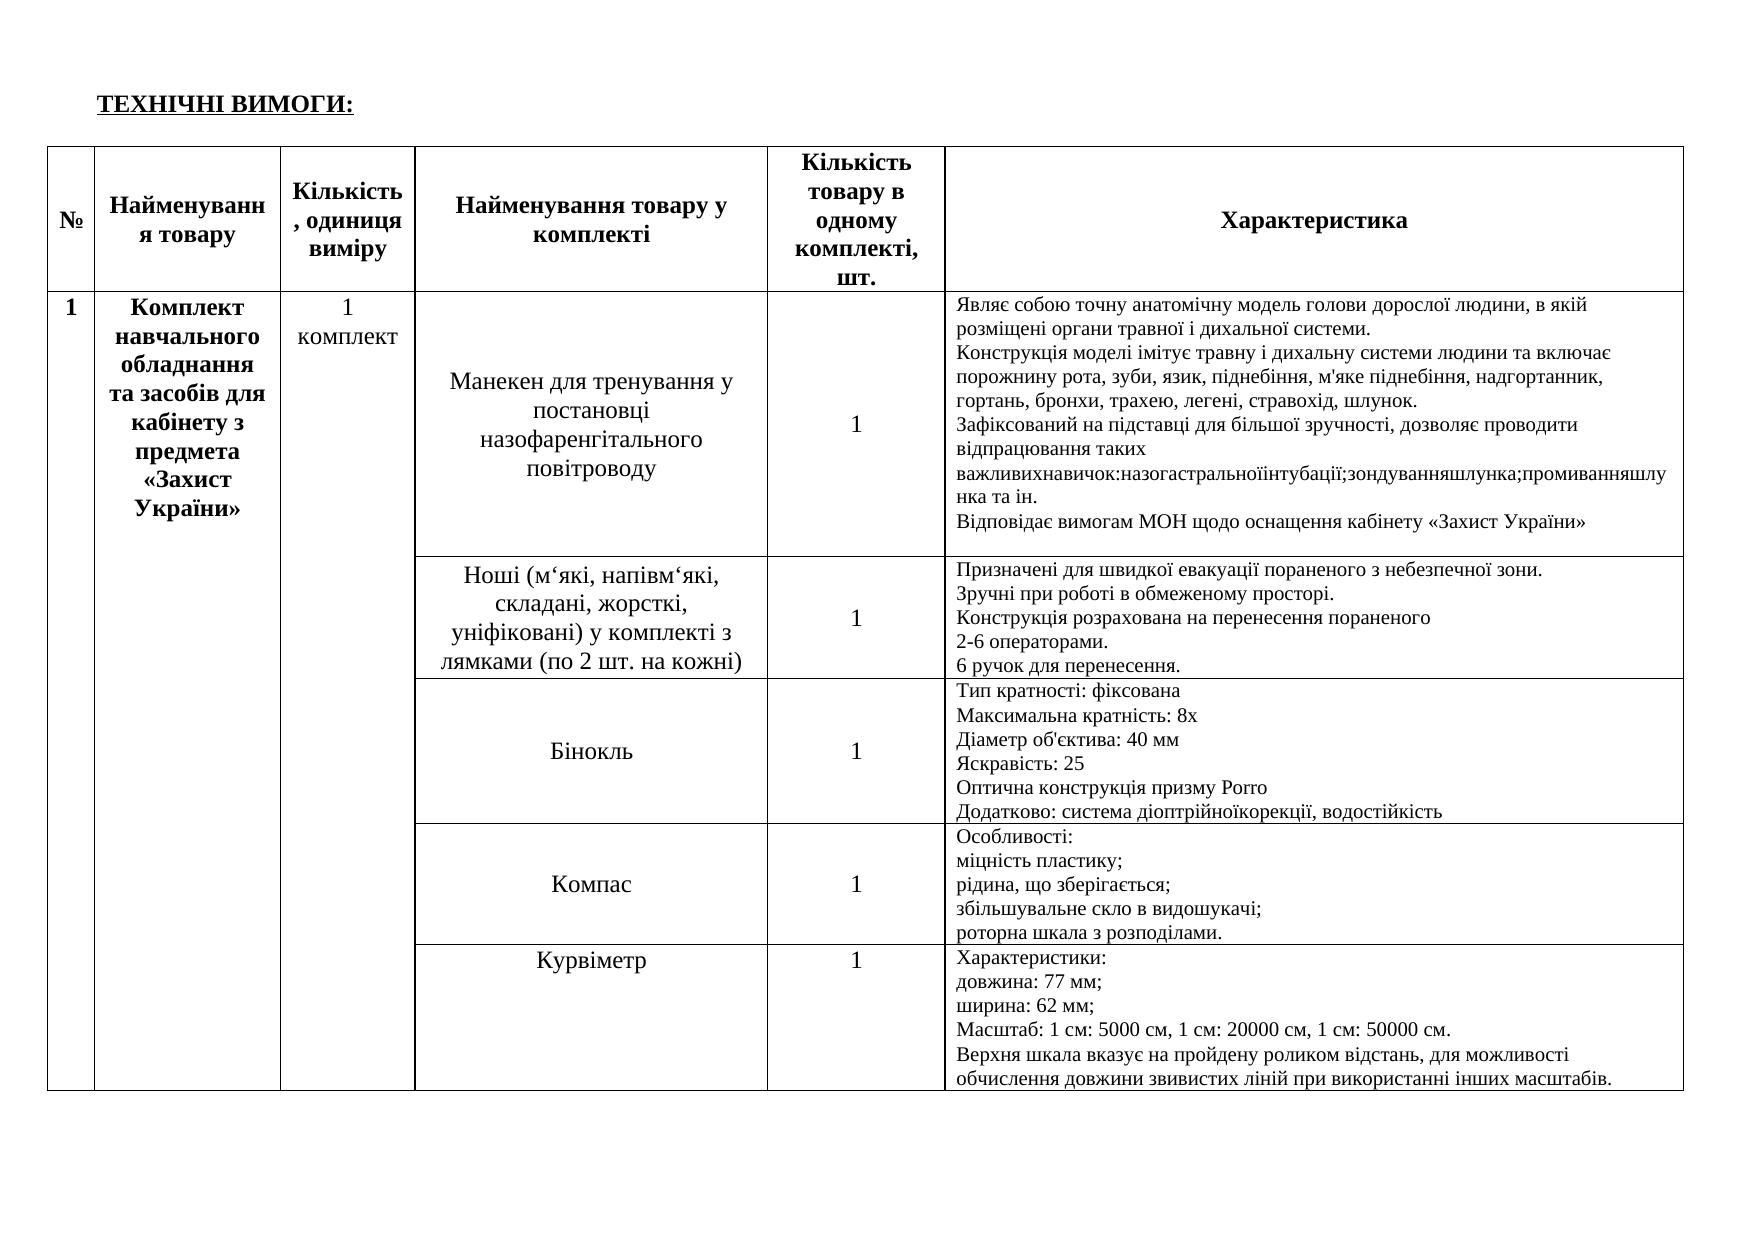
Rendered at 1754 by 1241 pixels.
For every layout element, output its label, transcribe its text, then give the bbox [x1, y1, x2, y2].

table_header Найменування товару у комплекті [416, 147, 767, 291]
table_header Кількість, одиниця виміру [281, 147, 414, 291]
table_cell Являє собою точну анатомічну модель голови дорослої людини, в якій розміщені органи травної і дихальної системи. Конструкція моделі імітує травну і дихальну системи людини та включає порожнину рота, зуби, язик, піднебіння, м'яке піднебіння, надгортанник, гортань, бронхи, трахею, легені, стравохід, шлунок. Зафіксований на підставці для більшої зручності, дозволяє проводити відпрацювання таких важливихнавичок:назогастральноїінтубації;зондуванняшлунка;промиванняшлунка та ін. Відповідає вимогам МОН щодо оснащення кабінету «Захист України» [946, 292, 1683, 556]
table_header Кількість товару в одному комплекті, шт. [768, 147, 944, 291]
list ТЕХНІЧНІ ВИМОГИ: [97, 89, 1636, 117]
table_cell Бінокль [416, 679, 767, 823]
table_cell Тип кратності: фіксована Максимальна кратність: 8x Діаметр об'єктива: 40 мм Яскравість: 25 Оптична конструкція призму Porro Додатково: система діоптрійноїкорекції, водостійкість [946, 679, 1683, 823]
table_cell Характеристики: довжина: 77 мм; ширина: 62 мм; Масштаб: 1 см: 5000 см, 1 см: 20000 см, 1 см: 50000 см. Верхня шкала вказує на пройдену роликом відстань, для можливості обчислення довжини звивистих ліній при використанні інших масштабів. [946, 945, 1683, 1089]
table_cell 1 [768, 679, 944, 823]
table_header № [48, 147, 94, 291]
table_cell 1 [768, 824, 944, 944]
table_cell 1 [768, 557, 944, 677]
table_cell 1 комплект [281, 292, 414, 1089]
table_cell Призначені для швидкої евакуації пораненого з небезпечної зони. Зручні при роботі в обмеженому просторі. Конструкція розрахована на перенесення пораненого 2-6 операторами. 6 ручок для перенесення. [946, 557, 1683, 677]
table_cell 1 [768, 945, 944, 1089]
table_cell Особливості: міцність пластику; рідина, що зберігається; збільшувальне скло в видошукачі; роторна шкала з розподілами. [946, 824, 1683, 944]
table_header Найменування товару [95, 147, 280, 291]
table_cell Комплект навчального обладнання та засобів для кабінету з предмета «Захист України» [95, 292, 280, 1089]
table_header Характеристика [946, 147, 1683, 291]
table_cell 1 [48, 292, 94, 1089]
table_cell Курвіметр [416, 945, 767, 1089]
table_cell Компас [416, 824, 767, 944]
table_cell Ноші (м‘які, напівм‘які, складані, жорсткі, уніфіковані) у комплекті з лямками (по 2 шт. на кожні) [416, 557, 767, 677]
table_cell 1 [768, 292, 944, 556]
table_cell Манекен для тренування у постановці назофаренгітального повітроводу [416, 292, 767, 556]
